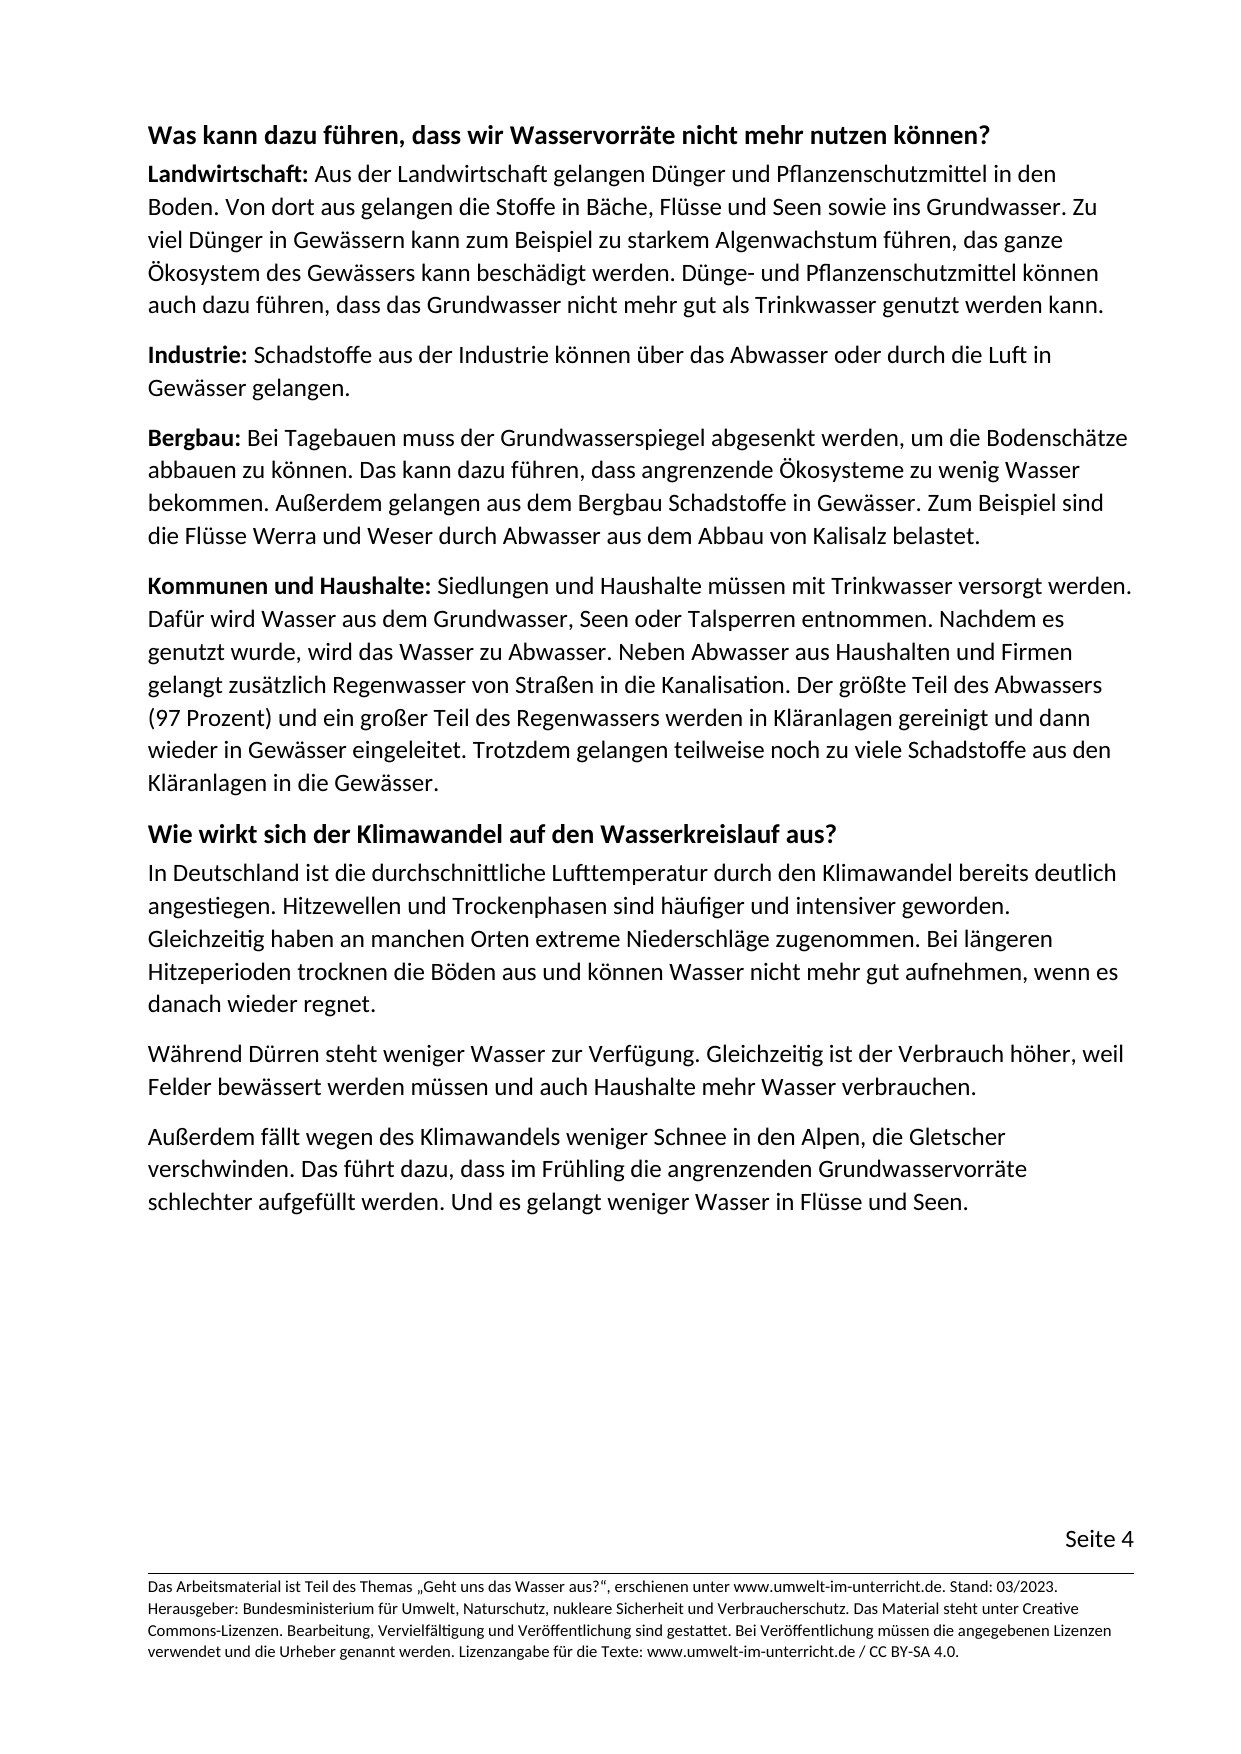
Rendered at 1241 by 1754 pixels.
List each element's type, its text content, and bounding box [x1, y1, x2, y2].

text Während Dürren steht weniger Wasser zur Verfügung. Gleichzeitig ist der Verbrauch höher, weil Felder bewässert werden müssen und auch Haushalte mehr Wasser verbrauchen. [148, 1038, 1134, 1102]
text Kommunen und Haushalte: Siedlungen und Haushalte müssen mit Trinkwasser versorgt werden. Dafür wird Wasser aus dem Grundwasser, Seen oder Talsperren entnommen. Nachdem es genutzt wurde, wird das Wasser zu Abwasser. Neben Abwasser aus Haushalten und Firmen gelangt zusätzlich Regenwasser von Straßen in die Kanalisation. Der größte Teil des Abwassers (97 Prozent) und ein großer Teil des Regenwassers werden in Kläranlagen gereinigt und dann wieder in Gewässer eingeleitet. Trotzdem gelangen teilweise noch zu viele Schadstoffe aus den Kläranlagen in die Gewässer. [148, 570, 1134, 798]
text Was kann dazu führen, dass wir Wasservorräte nicht mehr nutzen können? [148, 118, 1134, 151]
text Bergbau: Bei Tagebauen muss der Grundwasserspiegel abgesenkt werden, um die Bodenschätze abbauen zu können. Das kann dazu führen, dass angrenzende Ökosysteme zu wenig Wasser bekommen. Außerdem gelangen aus dem Bergbau Schadstoffe in Gewässer. Zum Beispiel sind die Flüsse Werra und Weser durch Abwasser aus dem Abbau von Kalisalz belastet. [148, 422, 1134, 551]
text In Deutschland ist die durchschnittliche Lufttemperatur durch den Klimawandel bereits deutlich angestiegen. Hitzewellen und Trockenphasen sind häufiger und intensiver geworden. Gleichzeitig haben an manchen Orten extreme Niederschläge zugenommen. Bei längeren Hitzeperioden trocknen die Böden aus und können Wasser nicht mehr gut aufnehmen, wenn es danach wieder regnet. [148, 857, 1134, 1019]
text Landwirtschaft: Aus der Landwirtschaft gelangen Dünger und Pflanzenschutzmittel in den Boden. Von dort aus gelangen die Stoffe in Bäche, Flüsse und Seen sowie ins Grundwasser. Zu viel Dünger in Gewässern kann zum Beispiel zu starkem Algenwachstum führen, das ganze Ökosystem des Gewässers kann beschädigt werden. Dünge- und Pflanzenschutzmittel können auch dazu führen, dass das Grundwasser nicht mehr gut als Trinkwasser genutzt werden kann. [148, 158, 1134, 320]
text Wie wirkt sich der Klimawandel auf den Wasserkreislauf aus? [148, 817, 1134, 850]
text Industrie: Schadstoffe aus der Industrie können über das Abwasser oder durch die Luft in Gewässer gelangen. [148, 339, 1134, 403]
text Außerdem fällt wegen des Klimawandels weniger Schnee in den Alpen, die Gletscher verschwinden. Das führt dazu, dass im Frühling die angrenzenden Grundwasservorräte schlechter aufgefüllt werden. Und es gelangt weniger Wasser in Flüsse und Seen. [148, 1121, 1134, 1217]
